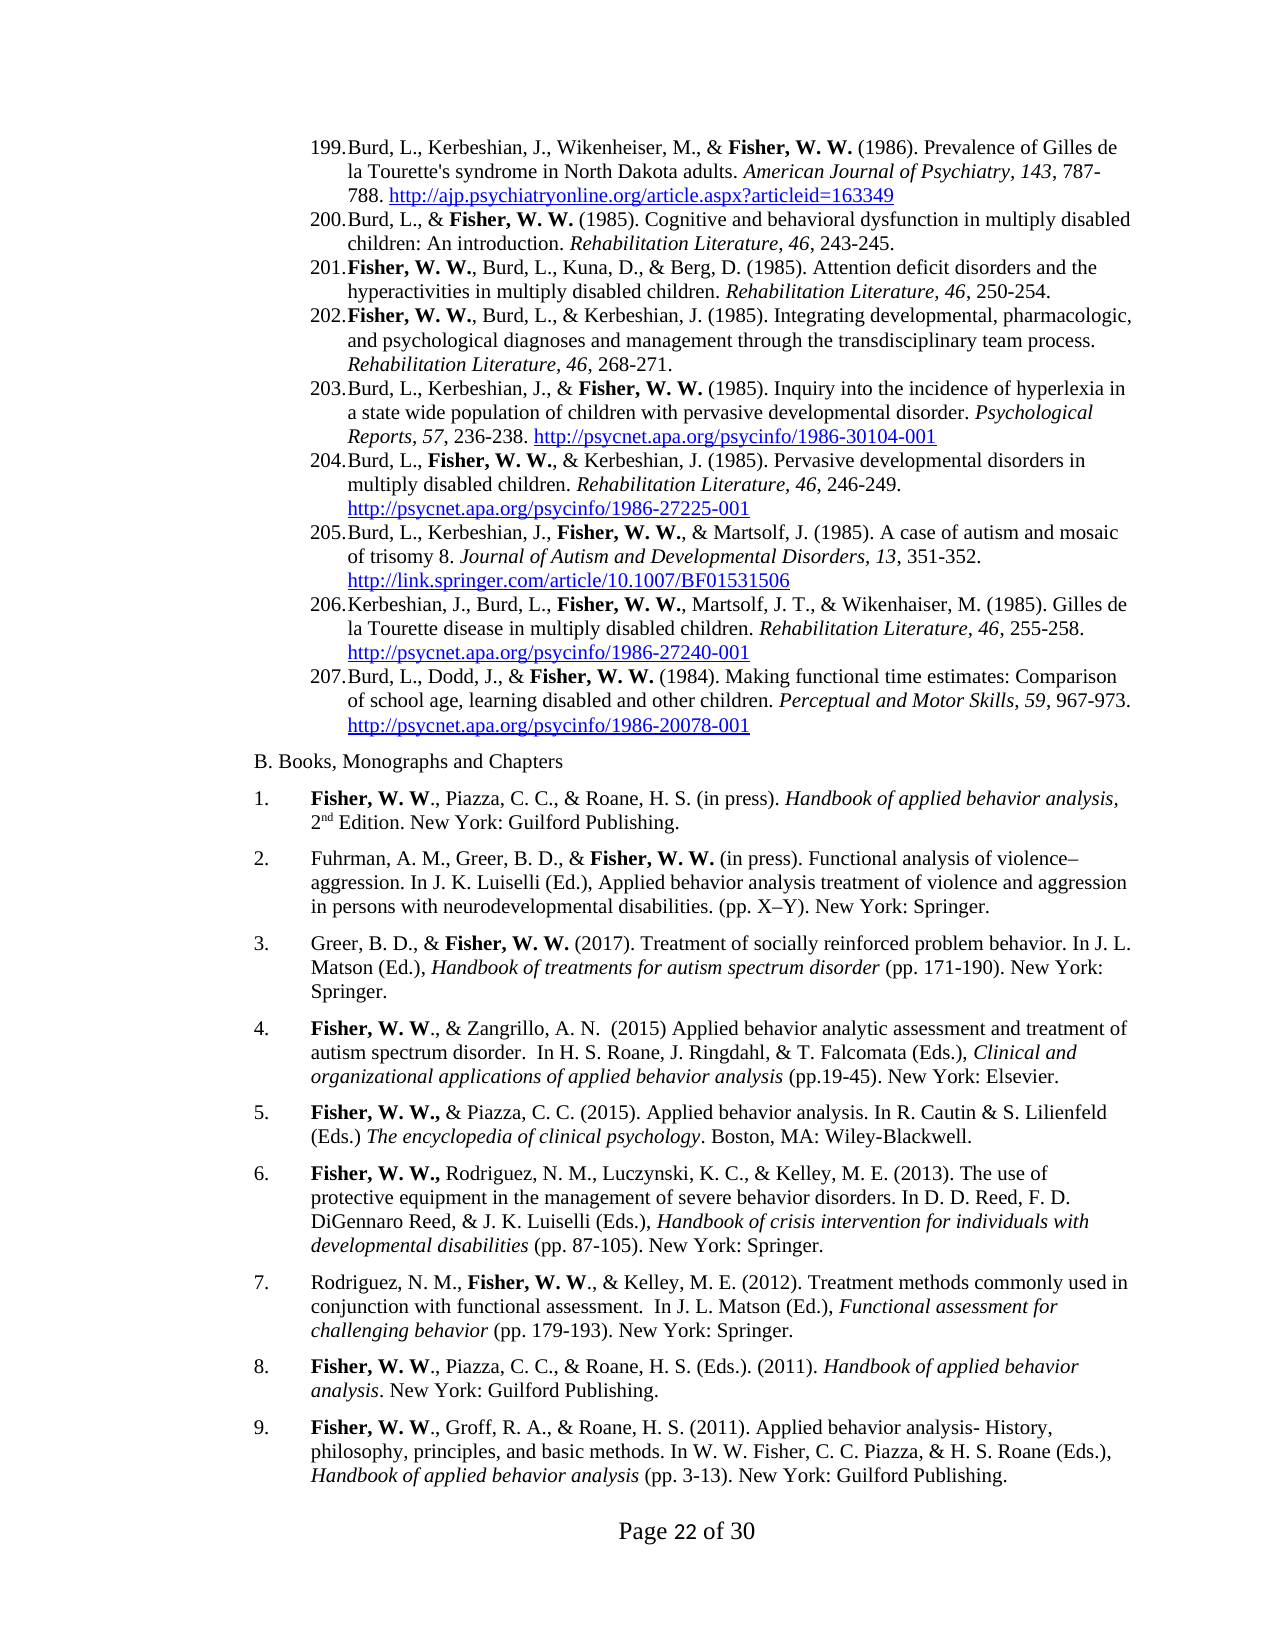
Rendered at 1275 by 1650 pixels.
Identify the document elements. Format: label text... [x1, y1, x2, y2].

list Fisher, W. W., Burd, L., Kuna, D., & Berg, D. (1985). Attention deficit disorders and the hyperactivities in multiply disabled children. Rehabilitation Literature, 46, 250-254. [310, 255, 1136, 303]
list Fisher, W. W., Groff, R. A., & Roane, H. S. (2011). Applied behavior analysis- History, philosophy, principles, and basic methods. In W. W. Fisher, C. C. Piazza, & H. S. Roane (Eds.), Handbook of applied behavior analysis (pp. 3-13). New York: Guilford Publishing. [253, 1415, 1136, 1487]
list Burd, L., Kerbeshian, J., & Fisher, W. W. (1985). Inquiry into the incidence of hyperlexia in a state wide population of children with pervasive developmental disorder. Psychological Reports, 57, 236-238. http://psycnet.apa.org/psycinfo/1986-30104-001 [310, 376, 1136, 448]
list Fisher, W. W., & Piazza, C. C. (2015). Applied behavior analysis. In R. Cautin & S. Lilienfeld (Eds.) The encyclopedia of clinical psychology. Boston, MA: Wiley-Blackwell. [253, 1100, 1136, 1148]
list Burd, L., & Fisher, W. W. (1985). Cognitive and behavioral dysfunction in multiply disabled children: An introduction. Rehabilitation Literature, 46, 243-245. [310, 207, 1136, 255]
list Kerbeshian, J., Burd, L., Fisher, W. W., Martsolf, J. T., & Wikenhaiser, M. (1985). Gilles de la Tourette disease in multiply disabled children. Rehabilitation Literature, 46, 255-258. http://psycnet.apa.org/psycinfo/1986-27240-001 [310, 592, 1136, 664]
list Fuhrman, A. M., Greer, B. D., & Fisher, W. W. (in press). Functional analysis of violence–aggression. In J. K. Luiselli (Ed.), Applied behavior analysis treatment of violence and aggression in persons with neurodevelopmental disabilities. (pp. X–Y). New York: Springer. [253, 846, 1136, 918]
list Burd, L., Dodd, J., & Fisher, W. W. (1984). Making functional time estimates: Comparison of school age, learning disabled and other children. Perceptual and Motor Skills, 59, 967-973. http://psycnet.apa.org/psycinfo/1986-20078-001 [310, 664, 1136, 737]
text B. Books, Monographs and Chapters [253, 749, 1138, 773]
list Fisher, W. W., Rodriguez, N. M., Luczynski, K. C., & Kelley, M. E. (2013). The use of protective equipment in the management of severe behavior disorders. In D. D. Reed, F. D. DiGennaro Reed, & J. K. Luiselli (Eds.), Handbook of crisis intervention for individuals with developmental disabilities (pp. 87-105). New York: Springer. [253, 1161, 1136, 1257]
list Fisher, W. W., Piazza, C. C., & Roane, H. S. (Eds.). (2011). Handbook of applied behavior analysis. New York: Guilford Publishing. [253, 1354, 1136, 1402]
list Rodriguez, N. M., Fisher, W. W., & Kelley, M. E. (2012). Treatment methods commonly used in conjunction with functional assessment. In J. L. Matson (Ed.), Functional assessment for challenging behavior (pp. 179-193). New York: Springer. [253, 1270, 1136, 1342]
list Greer, B. D., & Fisher, W. W. (2017). Treatment of socially reinforced problem behavior. In J. L. Matson (Ed.), Handbook of treatments for autism spectrum disorder (pp. 171-190). New York: Springer. [253, 931, 1136, 1003]
list Burd, L., Fisher, W. W., & Kerbeshian, J. (1985). Pervasive developmental disorders in multiply disabled children. Rehabilitation Literature, 46, 246-249. http://psycnet.apa.org/psycinfo/1986-27225-001 [310, 448, 1136, 520]
list Burd, L., Kerbeshian, J., Fisher, W. W., & Martsolf, J. (1985). A case of autism and mosaic of trisomy 8. Journal of Autism and Developmental Disorders, 13, 351-352. http://link.springer.com/article/10.1007/BF01531506 [310, 520, 1136, 592]
list Fisher, W. W., Burd, L., & Kerbeshian, J. (1985). Integrating developmental, pharmacologic, and psychological diagnoses and management through the transdisciplinary team process. Rehabilitation Literature, 46, 268-271. [310, 303, 1136, 376]
list Fisher, W. W., & Zangrillo, A. N. (2015) Applied behavior analytic assessment and treatment of autism spectrum disorder. In H. S. Roane, J. Ringdahl, & T. Falcomata (Eds.), Clinical and organizational applications of applied behavior analysis (pp.19-45). New York: Elsevier. [253, 1016, 1136, 1088]
list Fisher, W. W., Piazza, C. C., & Roane, H. S. (in press). Handbook of applied behavior analysis, 2nd Edition. New York: Guilford Publishing. [253, 786, 1136, 834]
list Burd, L., Kerbeshian, J., Wikenheiser, M., & Fisher, W. W. (1986). Prevalence of Gilles de la Tourette's syndrome in North Dakota adults. American Journal of Psychiatry, 143, 787-788. http://ajp.psychiatryonline.org/article.aspx?articleid=163349 [310, 135, 1136, 207]
